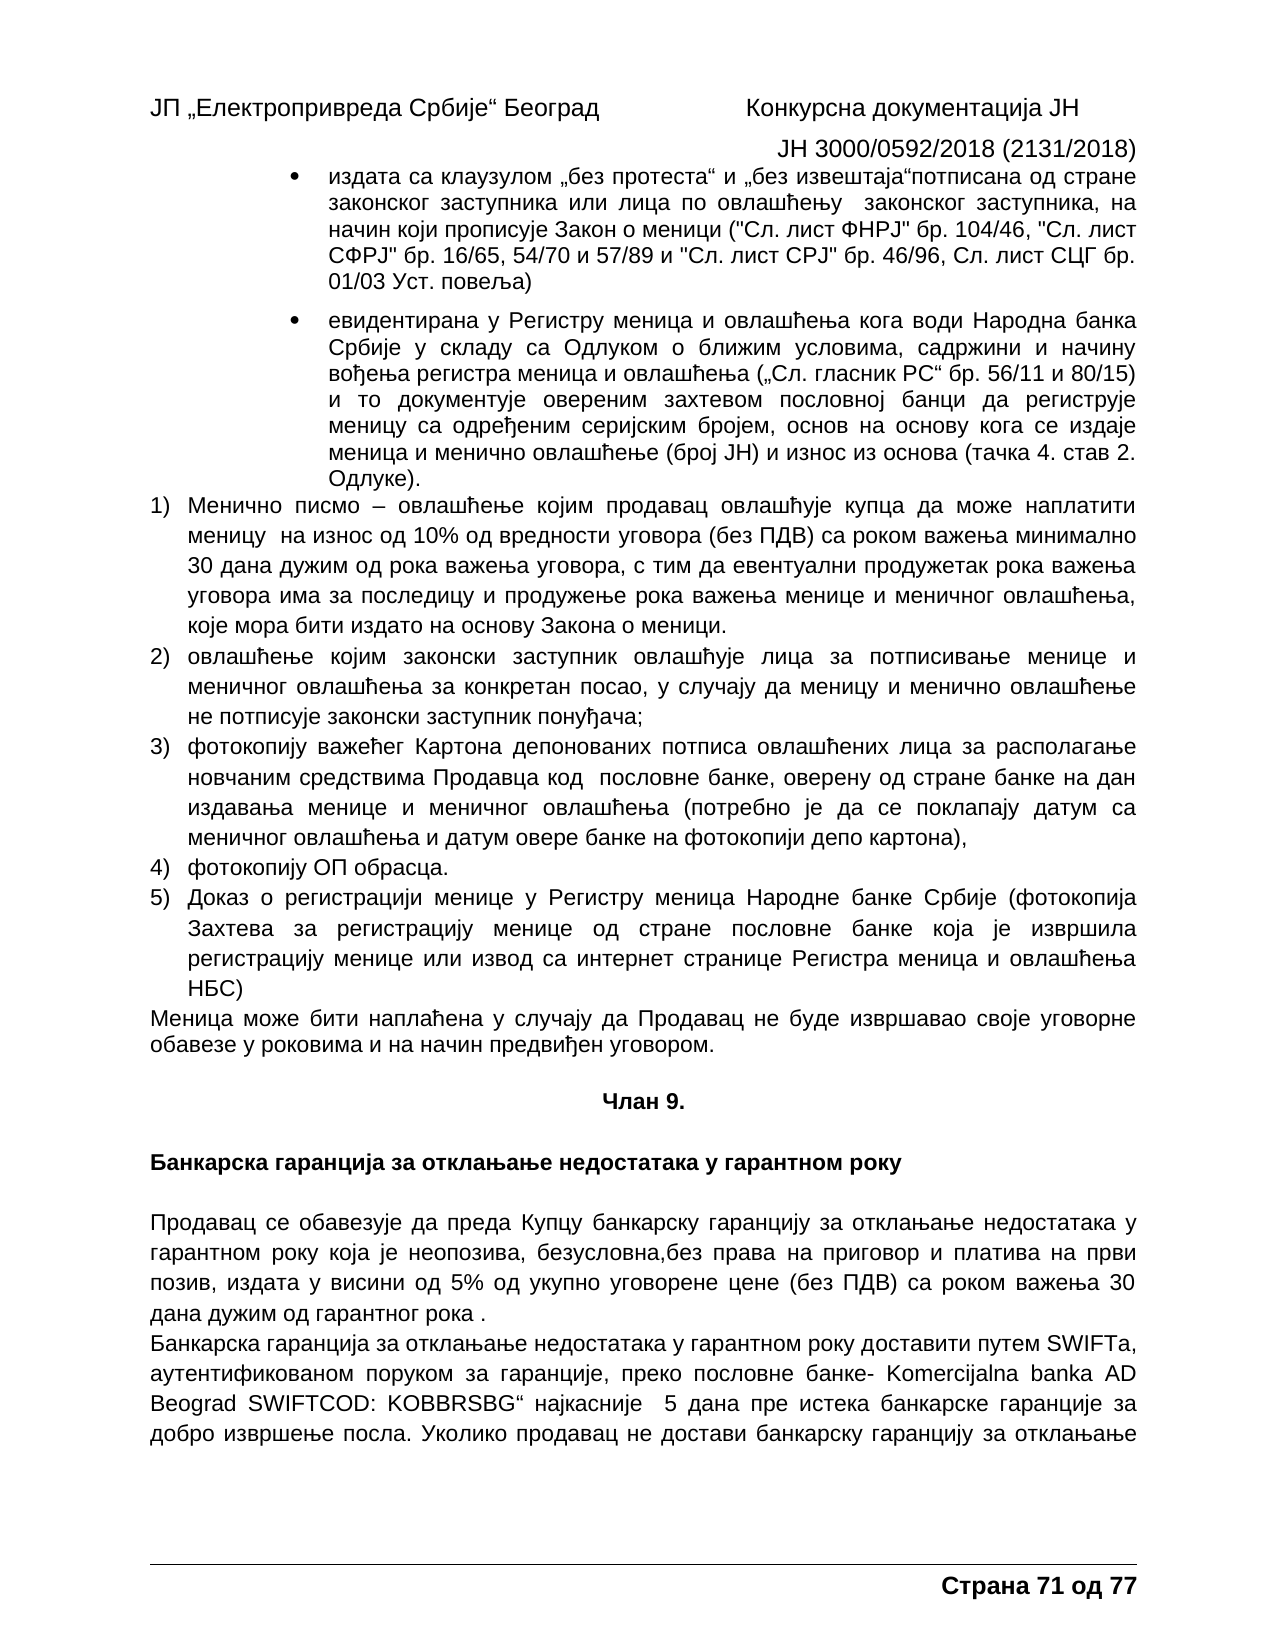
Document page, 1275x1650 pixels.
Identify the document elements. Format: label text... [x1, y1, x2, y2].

list издата са клаузулом „без протеста“ и „без извештаја“потписана од стране законског заступника или лица по овлашћењу законског заступника, на начин који прописује Закон о меници ("Сл. лист ФНРЈ" бр. 104/46, "Сл. лист СФРЈ" бр. 16/65, 54/70 и 57/89 и "Сл. лист СРЈ" бр. 46/96, Сл. лист СЦГ бр. 01/03 Уст. повеља) [291, 163, 1137, 294]
list овлашћење којим законски заступник овлашћује лица за потписивање менице и меничног овлашћења за конкретан посао, у случају да меницу и менично овлашћење не потписује законски заступник понуђача; [150, 643, 1137, 729]
list евидентирана у Регистру меница и овлашћења кога води Народна банка Србије у складу са Одлуком о ближим условима, садржини и начину вођења регистра меница и овлашћења („Сл. гласник РС“ бр. 56/11 и 80/15) и то документује овереним захтевом пословној банци да региструје меницу са одређеним серијским бројем, основ на основу кога се издаје меница и менично овлашћење (број ЈН) и износ из основа (тачка 4. став 2. Одлуке). [291, 307, 1137, 492]
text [150, 1330, 1137, 1447]
text Продавац се обавезује да преда Купцу банкарску гаранцију за отклањање недостатака у гарантном року која је неопозива, безусловна,без права на приговор и платива на први позив, издата у висини од 5% од укупно уговорене цене (без ПДВ) са роком важења 30 дана дужим од гарантног рока . [150, 1209, 1137, 1326]
list Менично писмо – овлашћење којим продавац овлашћује купца да може наплатити меницу на износ од 10% од вредности уговора (без ПДВ) са роком важења минимално 30 дана дужим од рока важења уговора, с тим да евентуални продужетак рока важења уговора има за последицу и продужење рока важења менице и меничног овлашћења, које мора бити издато на основу Закона о меници. [150, 492, 1137, 639]
text Меница може бити наплаћена у случају да Продавац не буде извршавао своје уговорне обавезе у роковима и на начин предвиђен уговором. [150, 1005, 1137, 1058]
list Доказ о регистрацији менице у Регистру меница Народне банке Србије (фотокопија Захтева за регистрацију менице од стране пословне банке која је извршила регистрацију менице или извод са интернет странице Регистра меница и овлашћења НБС) [150, 884, 1137, 1001]
text Члан 9. [150, 1088, 1137, 1114]
list фотокопију ОП обрасца. [150, 854, 1137, 880]
list фотокопију важећег Картона депонованих потписа овлашћених лица за располагање новчаним средствима Продавца код пословне банке, оверену од стране банке на дан издавања менице и меничног овлашћења (потребно је да се поклапају датум са меничног овлашћења и датум овере банке на фотокопији депо картона), [150, 733, 1137, 850]
text Банкарска гаранција за отклањање недостатака у гарантном року [150, 1148, 1137, 1175]
